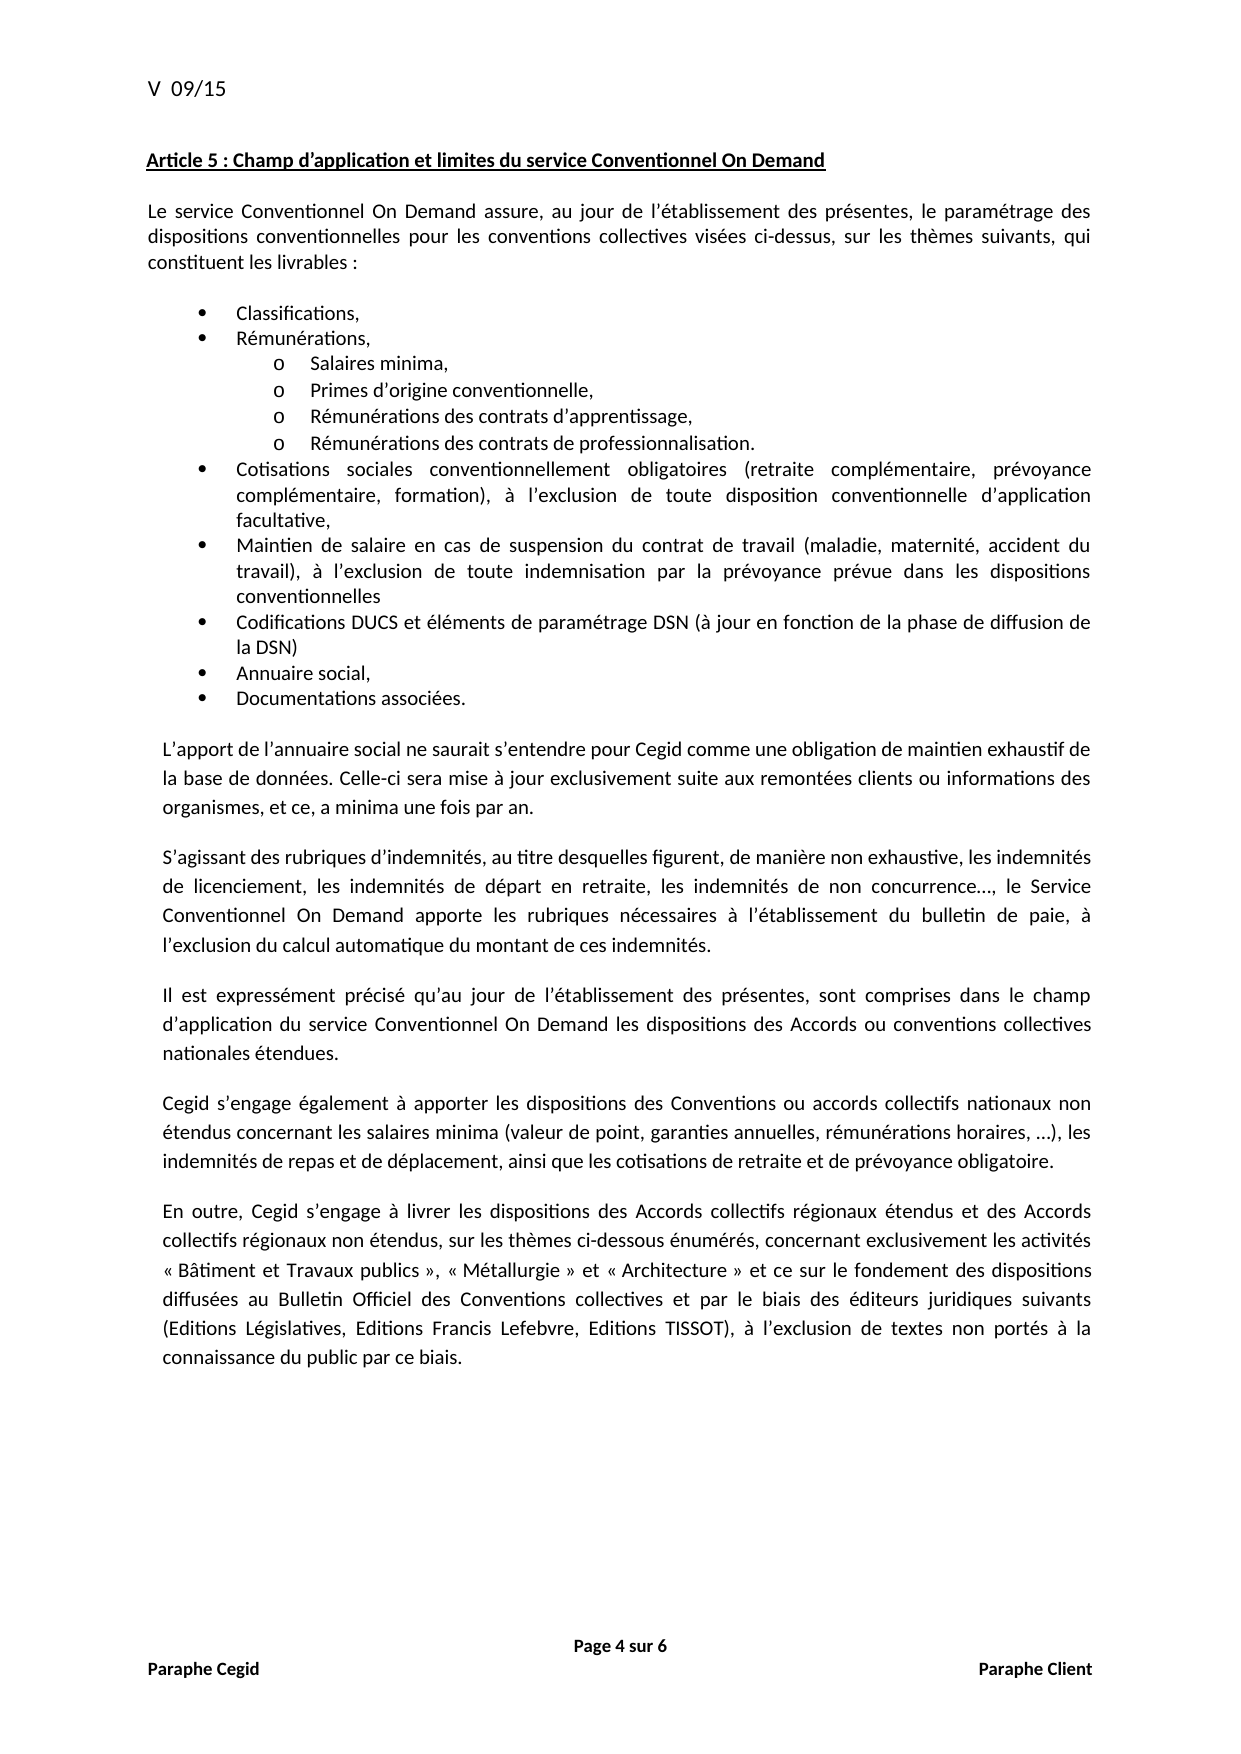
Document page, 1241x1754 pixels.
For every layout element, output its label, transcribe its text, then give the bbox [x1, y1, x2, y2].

list Codifications DUCS et éléments de paramétrage DSN (à jour en fonction de la phase de diffusion de la DSN) [199, 609, 1093, 660]
list Cotisations sociales conventionnellement obligatoires (retraite complémentaire, prévoyance complémentaire, formation), à l’exclusion de toute disposition conventionnelle d’application facultative, [199, 456, 1093, 533]
list Salaires minima, [273, 351, 1093, 377]
list Rémunérations des contrats de professionnalisation. [273, 430, 1093, 456]
subtitle Article 5 : Champ d’application et limites du service Conventionnel On Demand [146, 148, 1093, 173]
list Maintien de salaire en cas de suspension du contrat de travail (maladie, maternité, accident du travail), à l’exclusion de toute indemnisation par la prévoyance prévue dans les dispositions conventionnelles [199, 533, 1093, 609]
text Il est expressément précisé qu’au jour de l’établissement des présentes, sont comprises dans le champ d’application du service Conventionnel On Demand les dispositions des Accords ou conventions collectives nationales étendues. [162, 982, 1093, 1066]
list Primes d’origine conventionnelle, [273, 377, 1093, 403]
list Rémunérations des contrats d’apprentissage, [273, 403, 1093, 430]
list Rémunérations, [199, 325, 1093, 351]
list Annuaire social, [199, 660, 1093, 685]
list Documentations associées. [199, 685, 1093, 711]
list Le service Conventionnel On Demand assure, au jour de l’établissement des présentes, le paramétrage des dispositions conventionnelles pour les conventions collectives visées ci-dessus, sur les thèmes suivants, qui constituent les livrables : [148, 198, 1093, 274]
text Cegid s’engage également à apporter les dispositions des Conventions ou accords collectifs nationaux non étendus concernant les salaires minima (valeur de point, garanties annuelles, rémunérations horaires, …), les indemnités de repas et de déplacement, ainsi que les cotisations de retraite et de prévoyance obligatoire. [162, 1090, 1093, 1174]
text L’apport de l’annuaire social ne saurait s’entendre pour Cegid comme une obligation de maintien exhaustif de la base de données. Celle-ci sera mise à jour exclusivement suite aux remontées clients ou informations des organismes, et ce, a minima une fois par an. [162, 736, 1093, 820]
text S’agissant des rubriques d’indemnités, au titre desquelles figurent, de manière non exhaustive, les indemnités de licenciement, les indemnités de départ en retraite, les indemnités de non concurrence…, le Service Conventionnel On Demand apporte les rubriques nécessaires à l’établissement du bulletin de paie, à l’exclusion du calcul automatique du montant de ces indemnités. [162, 844, 1093, 957]
text En outre, Cegid s’engage à livrer les dispositions des Accords collectifs régionaux étendus et des Accords collectifs régionaux non étendus, sur les thèmes ci-dessous énumérés, concernant exclusivement les activités « Bâtiment et Travaux publics », « Métallurgie » et « Architecture » et ce sur le fondement des dispositions diffusées au Bulletin Officiel des Conventions collectives et par le biais des éditeurs juridiques suivants (Editions Législatives, Editions Francis Lefebvre, Editions TISSOT), à l’exclusion de textes non portés à la connaissance du public par ce biais. [162, 1198, 1093, 1370]
list Classifications, [199, 300, 1093, 325]
